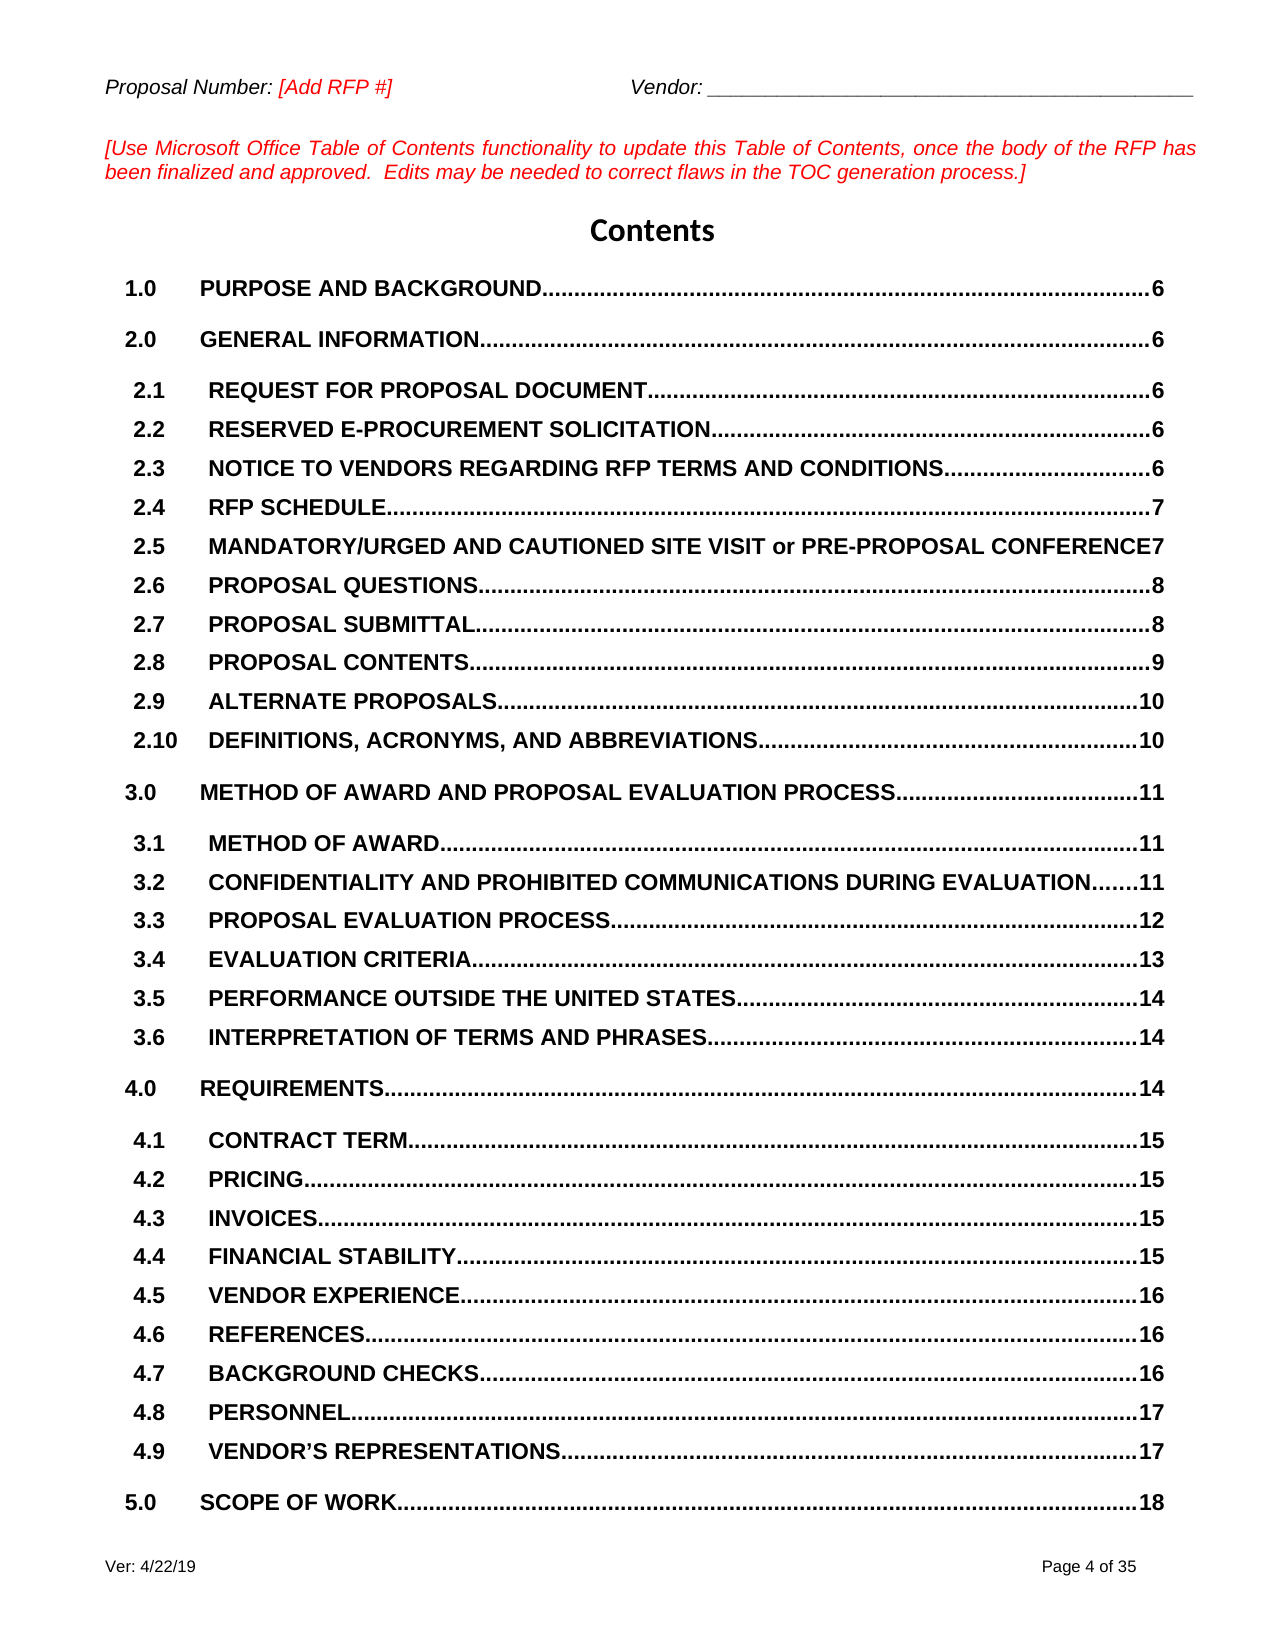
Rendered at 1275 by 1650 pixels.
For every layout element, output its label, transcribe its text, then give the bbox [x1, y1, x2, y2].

text [Use Microsoft Office Table of Contents functionality to update this Table of Contents, once the body of the RFP has been finalized and approved. Edits may be needed to correct flaws in the TOC generation process.] [105, 136, 1200, 184]
